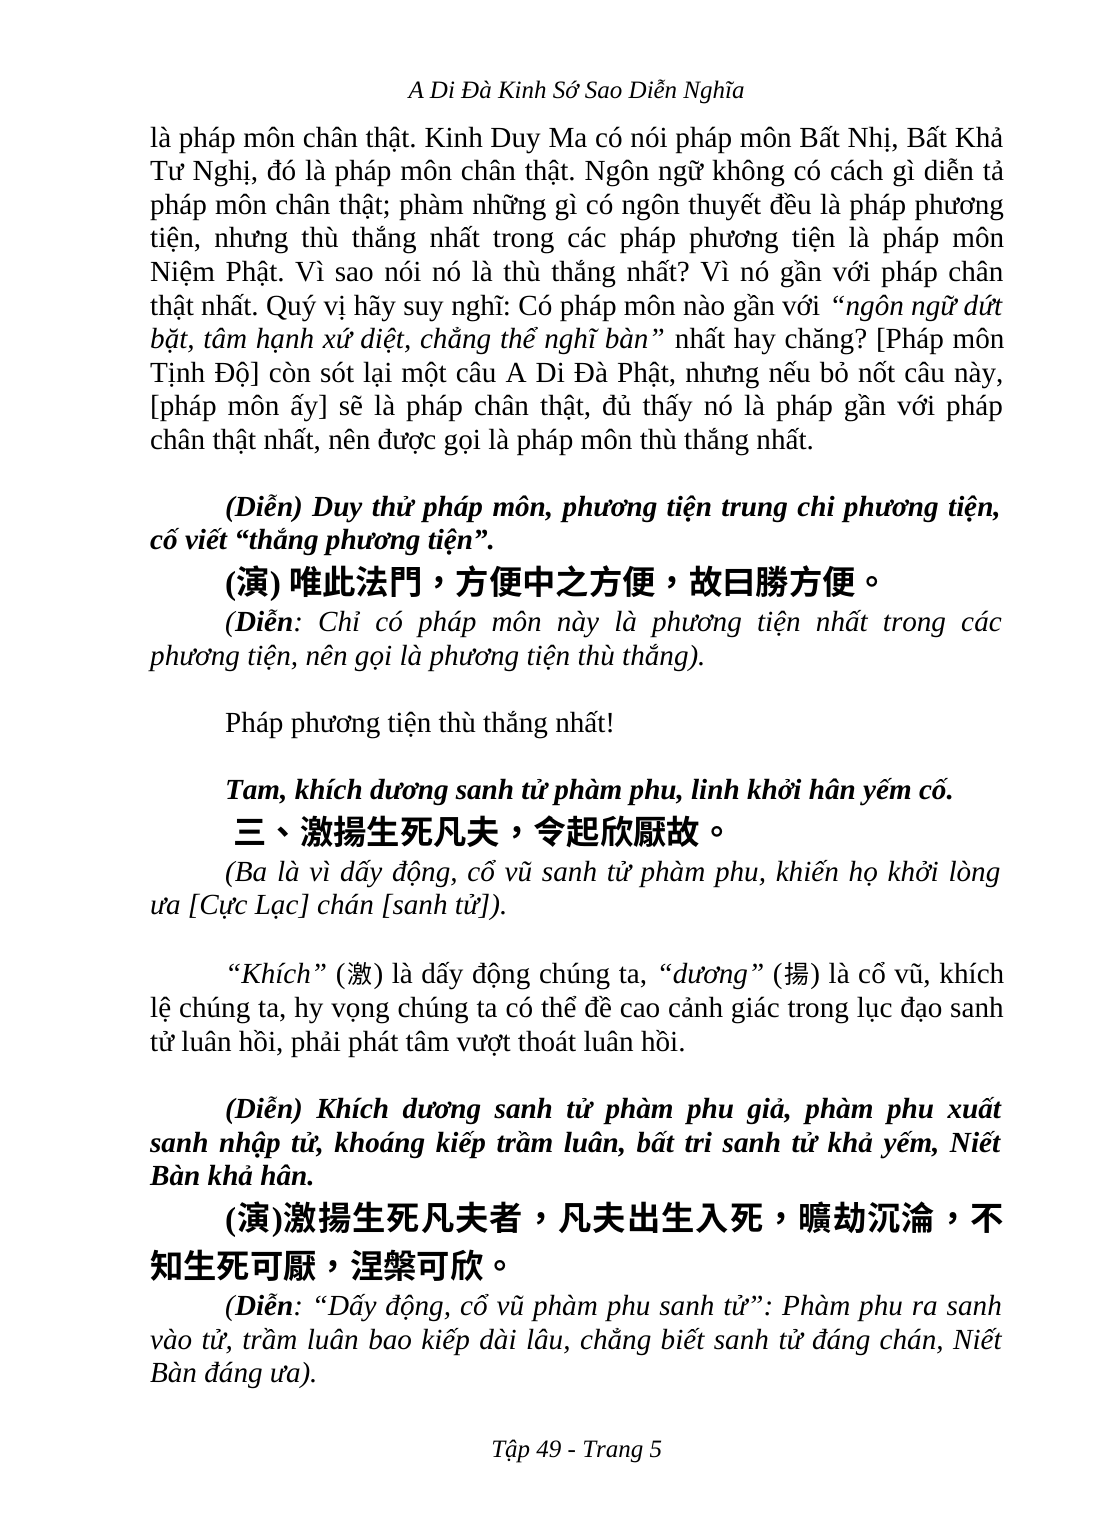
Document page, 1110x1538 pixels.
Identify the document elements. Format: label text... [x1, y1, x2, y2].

text (Diễn) Duy thử pháp môn, phương tiện trung chi phương tiện, cố viết “thắng phương tiện”. [150, 489, 1005, 556]
text “Khích” (激) là dấy động chúng ta, “dương” (揚) là cổ vũ, khích lệ chúng ta, hy vọng chúng ta có thể đề cao cảnh giác trong lục đạo sanh tử luân hồi, phải phát tâm vượt thoát luân hồi. [150, 954, 1005, 1058]
text (Diễn) Khích dương sanh tử phàm phu giả, phàm phu xuất sanh nhập tử, khoáng kiếp trầm luân, bất tri sanh tử khả yếm, Niết Bàn khả hân. [150, 1091, 1005, 1192]
text (演)激揚生死凡夫者，凡夫出生入死，曠劫沉淪，不知生死可厭，涅槃可欣。 [150, 1192, 1005, 1288]
text 三、激揚生死凡夫，令起欣厭故。 [150, 806, 1005, 854]
text (Ba là vì dấy động, cổ vũ sanh tử phàm phu, khiến họ khởi lòng ưa [Cực Lạc] chán [sanh tử]). [150, 854, 1005, 921]
text Tam, khích dương sanh tử phàm phu, linh khởi hân yếm cố. [150, 772, 1005, 806]
text (Diễn: “Dấy động, cổ vũ phàm phu sanh tử”: Phàm phu ra sanh vào tử, trầm luân bao kiếp dài lâu, chẳng biết sanh tử đáng chán, Niết Bàn đáng ưa). [150, 1288, 1005, 1389]
text (Diễn: Chỉ có pháp môn này là phương tiện nhất trong các phương tiện, nên gọi là phương tiện thù thắng). [150, 604, 1005, 671]
text Pháp phương tiện thù thắng nhất! [150, 705, 1005, 738]
text (演) 唯此法門，方便中之方便，故曰勝方便。 [150, 556, 1005, 604]
